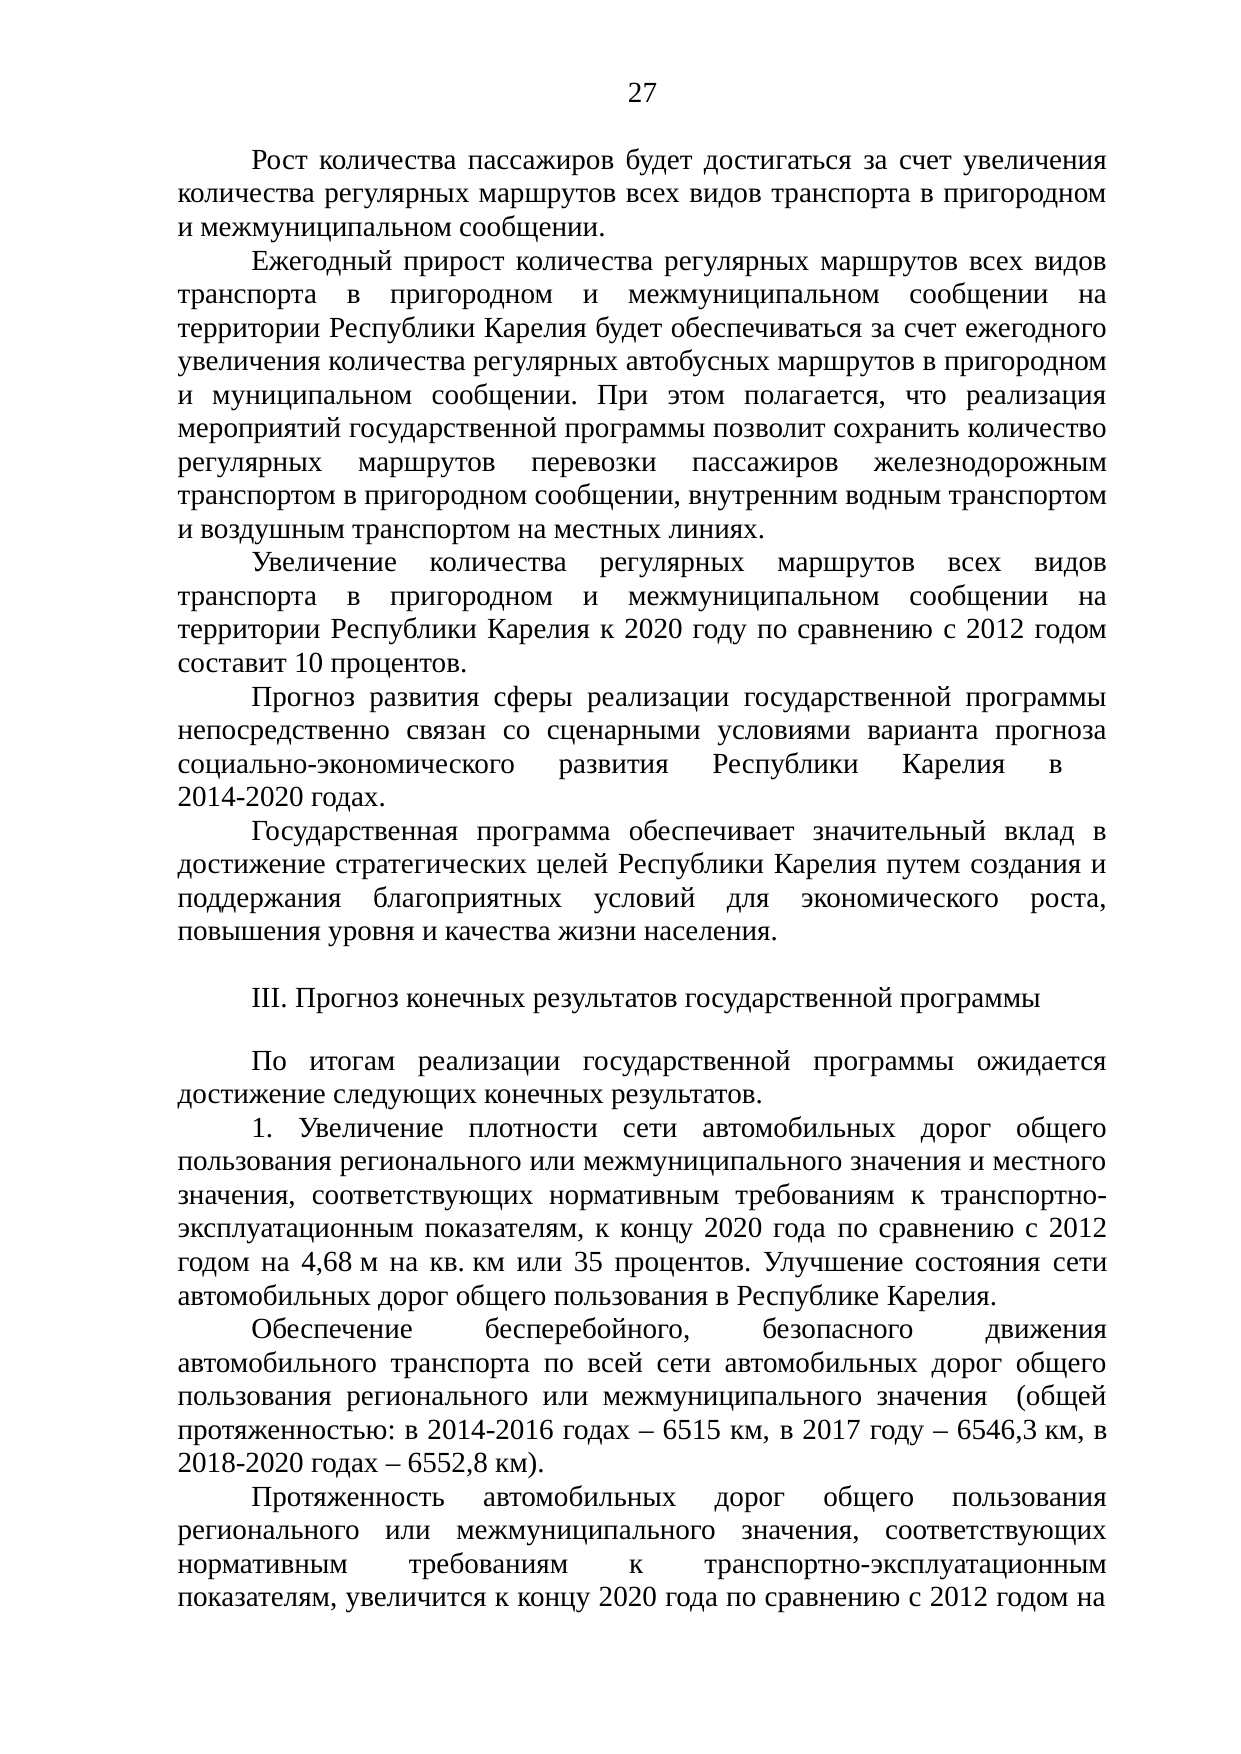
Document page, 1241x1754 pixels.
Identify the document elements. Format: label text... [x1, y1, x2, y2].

text Рост количества пассажиров будет достигаться за счет увеличения количества регулярных маршрутов всех видов транспорта в пригородном и межмуниципальном сообщении. [177, 142, 1107, 243]
text Государственная программа обеспечивает значительный вклад в достижение стратегических целей Республики Карелия путем создания и поддержания благоприятных условий для экономического роста, повышения уровня и качества жизни населения. [177, 813, 1107, 947]
text Обеспечение бесперебойного, безопасного движения автомобильного транспорта по всей сети автомобильных дорог общего пользования регионального или межмуниципального значения (общей протяженностью: в 2014-2016 годах – 6515 км, в 2017 году – 6546,3 км, в 2018-2020 годах – 6552,8 км). [177, 1311, 1107, 1479]
text Увеличение количества регулярных маршрутов всех видов транспорта в пригородном и межмуниципальном сообщении на территории Республики Карелия к 2020 году по сравнению с 2012 годом составит 10 процентов. [177, 544, 1107, 679]
text По итогам реализации государственной программы ожидается достижение следующих конечных результатов. [177, 1043, 1107, 1110]
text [177, 1479, 1107, 1613]
text III. Прогноз конечных результатов государственной программы [177, 981, 1107, 1014]
text 1. Увеличение плотности сети автомобильных дорог общего пользования регионального или межмуниципального значения и местного значения, соответствующих нормативным требованиям к транспортно-эксплуатационным показателям, к концу 2020 года по сравнению с 2012 годом на 4,68 м на кв. км или 35 процентов. Улучшение состояния сети автомобильных дорог общего пользования в Республике Карелия. [177, 1110, 1107, 1311]
text Ежегодный прирост количества регулярных маршрутов всех видов транспорта в пригородном и межмуниципальном сообщении на территории Республики Карелия будет обеспечиваться за счет ежегодного увеличения количества регулярных автобусных маршрутов в пригородном и муниципальном сообщении. При этом полагается, что реализация мероприятий государственной программы позволит сохранить количество регулярных маршрутов перевозки пассажиров железнодорожным транспортом в пригородном сообщении, внутренним водным транспортом и воздушным транспортом на местных линиях. [177, 243, 1107, 544]
text Прогноз развития сферы реализации государственной программы непосредственно связан со сценарными условиями варианта прогноза социально-экономического развития Республики Карелия в 2014-2020 годах. [177, 679, 1107, 813]
